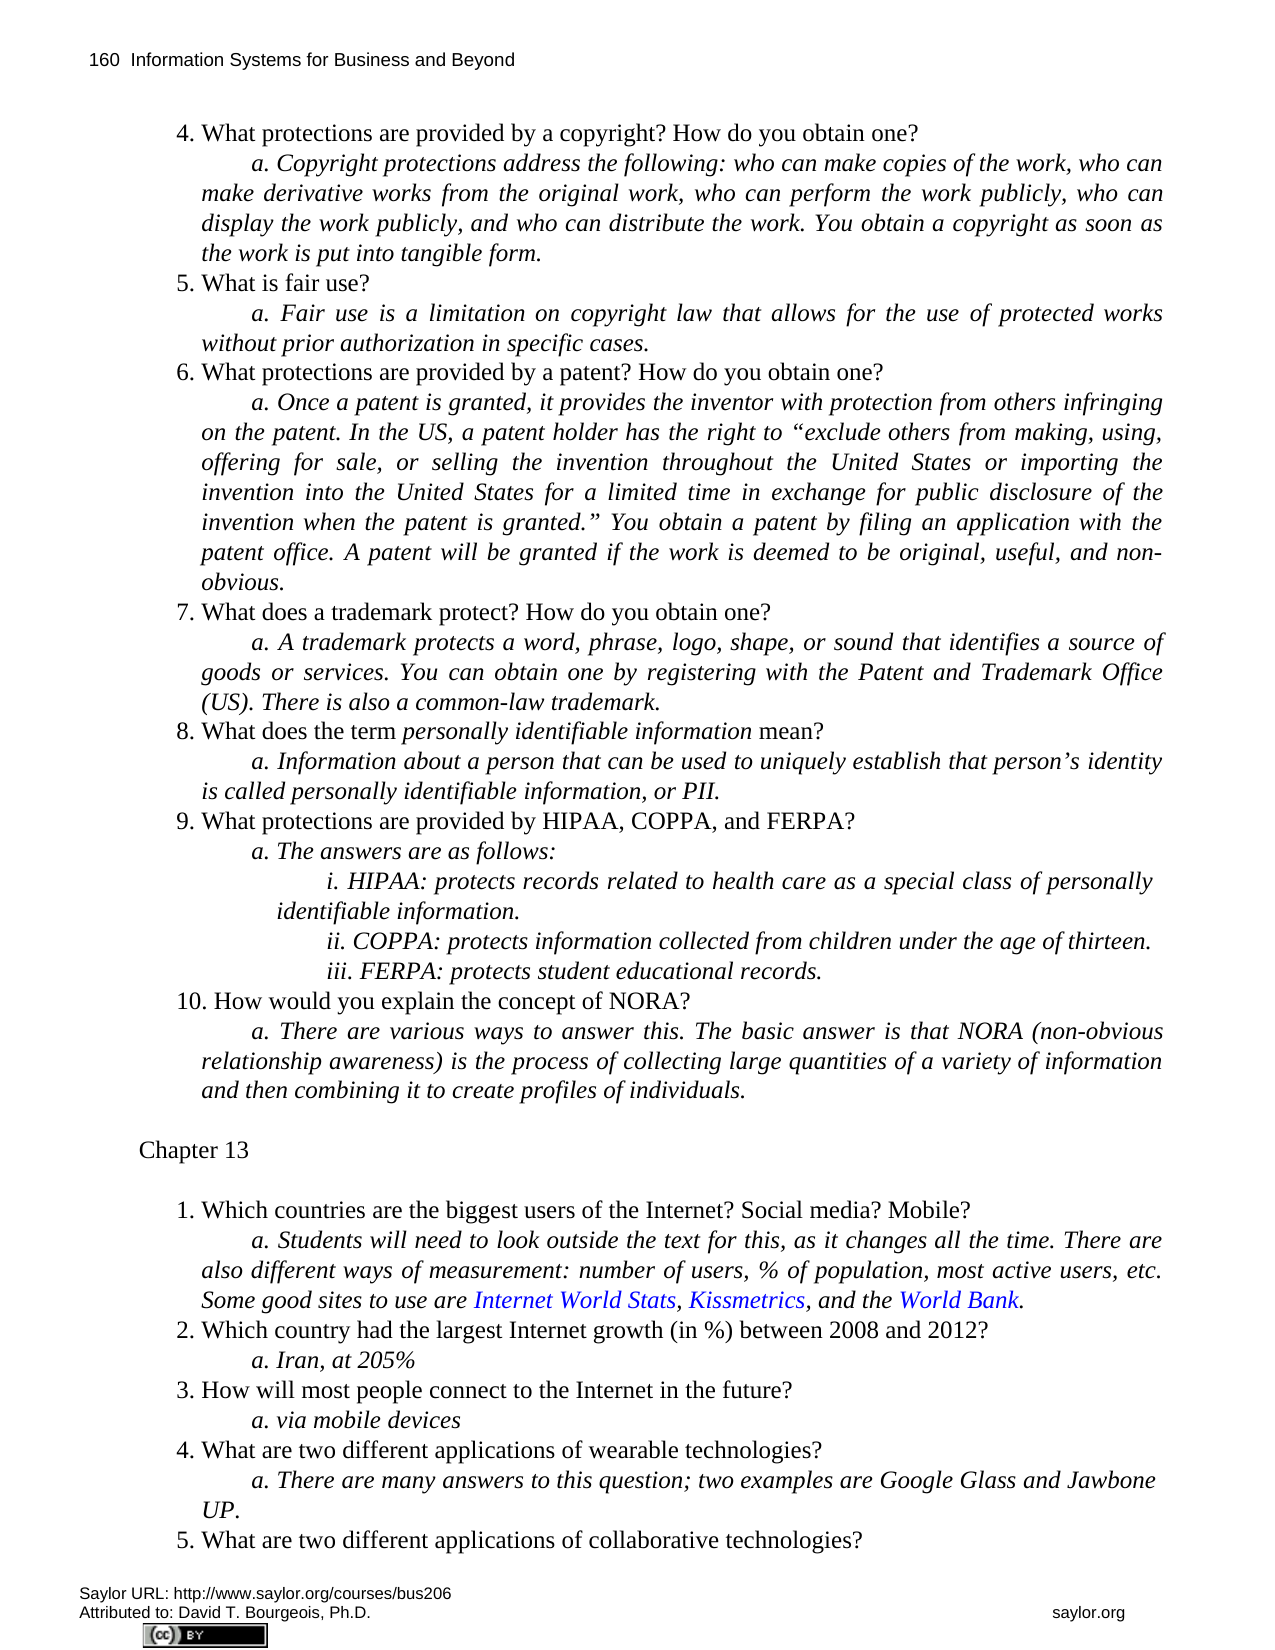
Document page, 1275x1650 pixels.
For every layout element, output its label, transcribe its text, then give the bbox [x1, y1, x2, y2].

text 8. What does the term personally identifiable information mean? [176, 716, 1171, 745]
text a. A trademark protects a word, phrase, logo, shape, or sound that identifies a source of goods or services. You can obtain one by registering with the Patent and Trademark Office (US). There is also a common-law trademark. [201, 627, 1163, 715]
picture [142, 1623, 268, 1648]
text 1. Which countries are the biggest users of the Internet? Social media? Mobile? [176, 1196, 1171, 1224]
text a. Iran, at 205% [251, 1345, 1171, 1374]
text 3. How will most people connect to the Internet in the future? [176, 1375, 1171, 1404]
text Chapter 13 [138, 1136, 1171, 1164]
text 5. What are two different applications of collaborative technologies? [176, 1525, 1171, 1554]
text 5. What is fair use? [176, 268, 1171, 296]
text a. There are various ways to answer this. The basic answer is that NORA (non-obvious relationship awareness) is the process of collecting large quantities of a variety of information and then combining it to create profiles of individuals. [201, 1016, 1163, 1104]
text 4. What are two different applications of wearable technologies? [176, 1435, 1171, 1464]
text 160 Information Systems for Business and Beyond [88, 48, 1171, 69]
text 6. What protections are provided by a patent? How do you obtain one? [176, 357, 1171, 386]
text 10. How would you explain the concept of NORA? [176, 986, 1171, 1014]
text a. The answers are as follows: [251, 836, 1171, 865]
text UP. [201, 1495, 1171, 1524]
text ii. COPPA: protects information collected from children under the age of thirteen. iii. FERPA: protects student educational records. [326, 926, 1158, 985]
text 4. What protections are provided by a copyright? How do you obtain one? [176, 118, 1171, 147]
text 7. What does a trademark protect? How do you obtain one? [176, 597, 1171, 626]
text a. Once a patent is granted, it provides the inventor with protection from others infringing on the patent. In the US, a patent holder has the right to “exclude others from making, using, offering for sale, or selling the invention throughout the United States or importing the invention into the United States for a limited time in exchange for public disclosure of the invention when the patent is granted.” You obtain a patent by filing an application with the patent office. A patent will be granted if the work is deemed to be original, useful, and non-obvious. [201, 387, 1163, 596]
text i. HIPAA: protects records related to health care as a special class of personally identifiable information. [276, 866, 1163, 925]
text 2. Which country had the largest Internet growth (in %) between 2008 and 2012? [176, 1315, 1171, 1344]
text 9. What protections are provided by HIPAA, COPPA, and FERPA? [176, 806, 1171, 835]
text a. Copyright protections address the following: who can make copies of the work, who can make derivative works from the original work, who can perform the work publicly, who can display the work publicly, and who can distribute the work. You obtain a copyright as soon as the work is put into tangible form. [201, 148, 1163, 267]
text a. Information about a person that can be used to uniquely establish that person’s identity is called personally identifiable information, or PII. [201, 746, 1163, 805]
text a. There are many answers to this question; two examples are Google Glass and Jawbone [251, 1465, 1171, 1493]
text a. Fair use is a limitation on copyright law that allows for the use of protected works without prior authorization in specific cases. [201, 298, 1163, 356]
text a. Students will need to look outside the text for this, as it changes all the time. There are also different ways of measurement: number of users, % of population, most active users, etc. Some good sites to use are Internet World Stats, Kissmetrics, and the World Bank. [201, 1226, 1163, 1314]
text a. via mobile devices [251, 1405, 1171, 1434]
